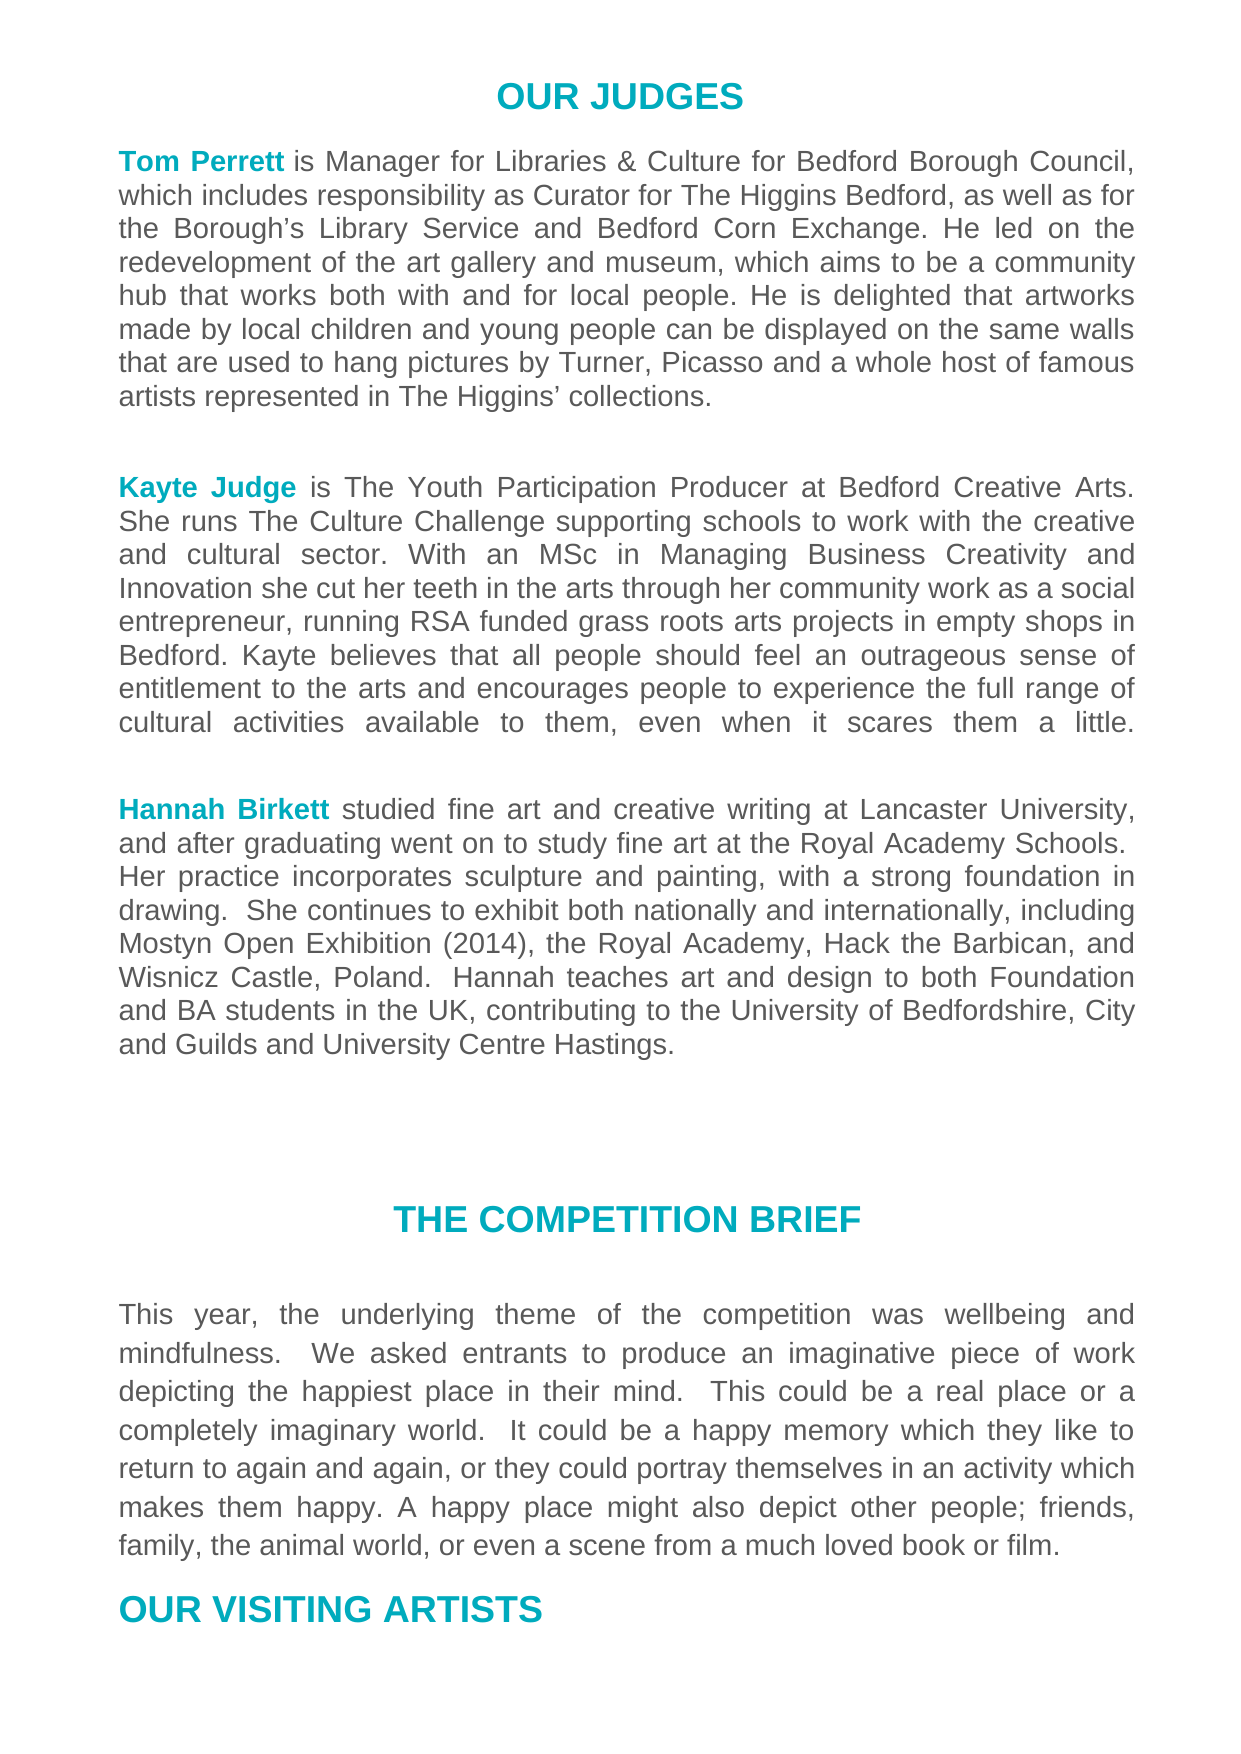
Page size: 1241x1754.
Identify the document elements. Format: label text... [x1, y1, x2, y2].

subtitle Hannah Birkett studied fine art and creative writing at Lancaster University, and after graduating went on to study fine art at the Royal Academy Schools. Her practice incorporates sculpture and painting, with a strong foundation in drawing. She continues to exhibit both nationally and internationally, including Mostyn Open Exhibition (2014), the Royal Academy, Hack the Barbican, and Wisnicz Castle, Poland. Hannah teaches art and design to both Foundation and BA students in the UK, contributing to the University of Bedfordshire, City and Guilds and University Centre Hastings. [118, 792, 1137, 1061]
text OUR JUDGES [89, 74, 1152, 117]
text Tom Perrett is Manager for Libraries & Culture for Bedford Borough Council, which includes responsibility as Curator for The Higgins Bedford, as well as for the Borough’s Library Service and Bedford Corn Exchange. He led on the redevelopment of the art gallery and museum, which aims to be a community hub that works both with and for local people. He is delighted that artworks made by local children and young people can be displayed on the same walls that are used to hang pictures by Turner, Picasso and a whole host of famous artists represented in The Higgins’ collections. [118, 144, 1137, 413]
text Kayte Judge is The Youth Participation Producer at Bedford Creative Arts. She runs The Culture Challenge supporting schools to work with the creative and cultural sector. With an MSc in Managing Business Creativity and Innovation she cut her teeth in the arts through her community work as a social entrepreneur, running RSA funded grass roots arts projects in empty shops in Bedford. Kayte believes that all people should feel an outrageous sense of entitlement to the arts and encourages people to experience the full range of cultural activities available to them, even when it scares them a little. [118, 441, 1137, 767]
text This year, the underlying theme of the competition was wellbeing and mindfulness. We asked entrants to produce an imaginative piece of work depicting the happiest place in their mind. This could be a real place or a completely imaginary world. It could be a happy memory which they like to return to again and again, or they could portray themselves in an activity which makes them happy. A happy place might also depict other people; friends, family, the animal world, or even a scene from a much loved book or film. [118, 1297, 1137, 1562]
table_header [78, 1588, 1163, 1631]
text THE COMPETITION BRIEF [118, 1197, 1137, 1272]
